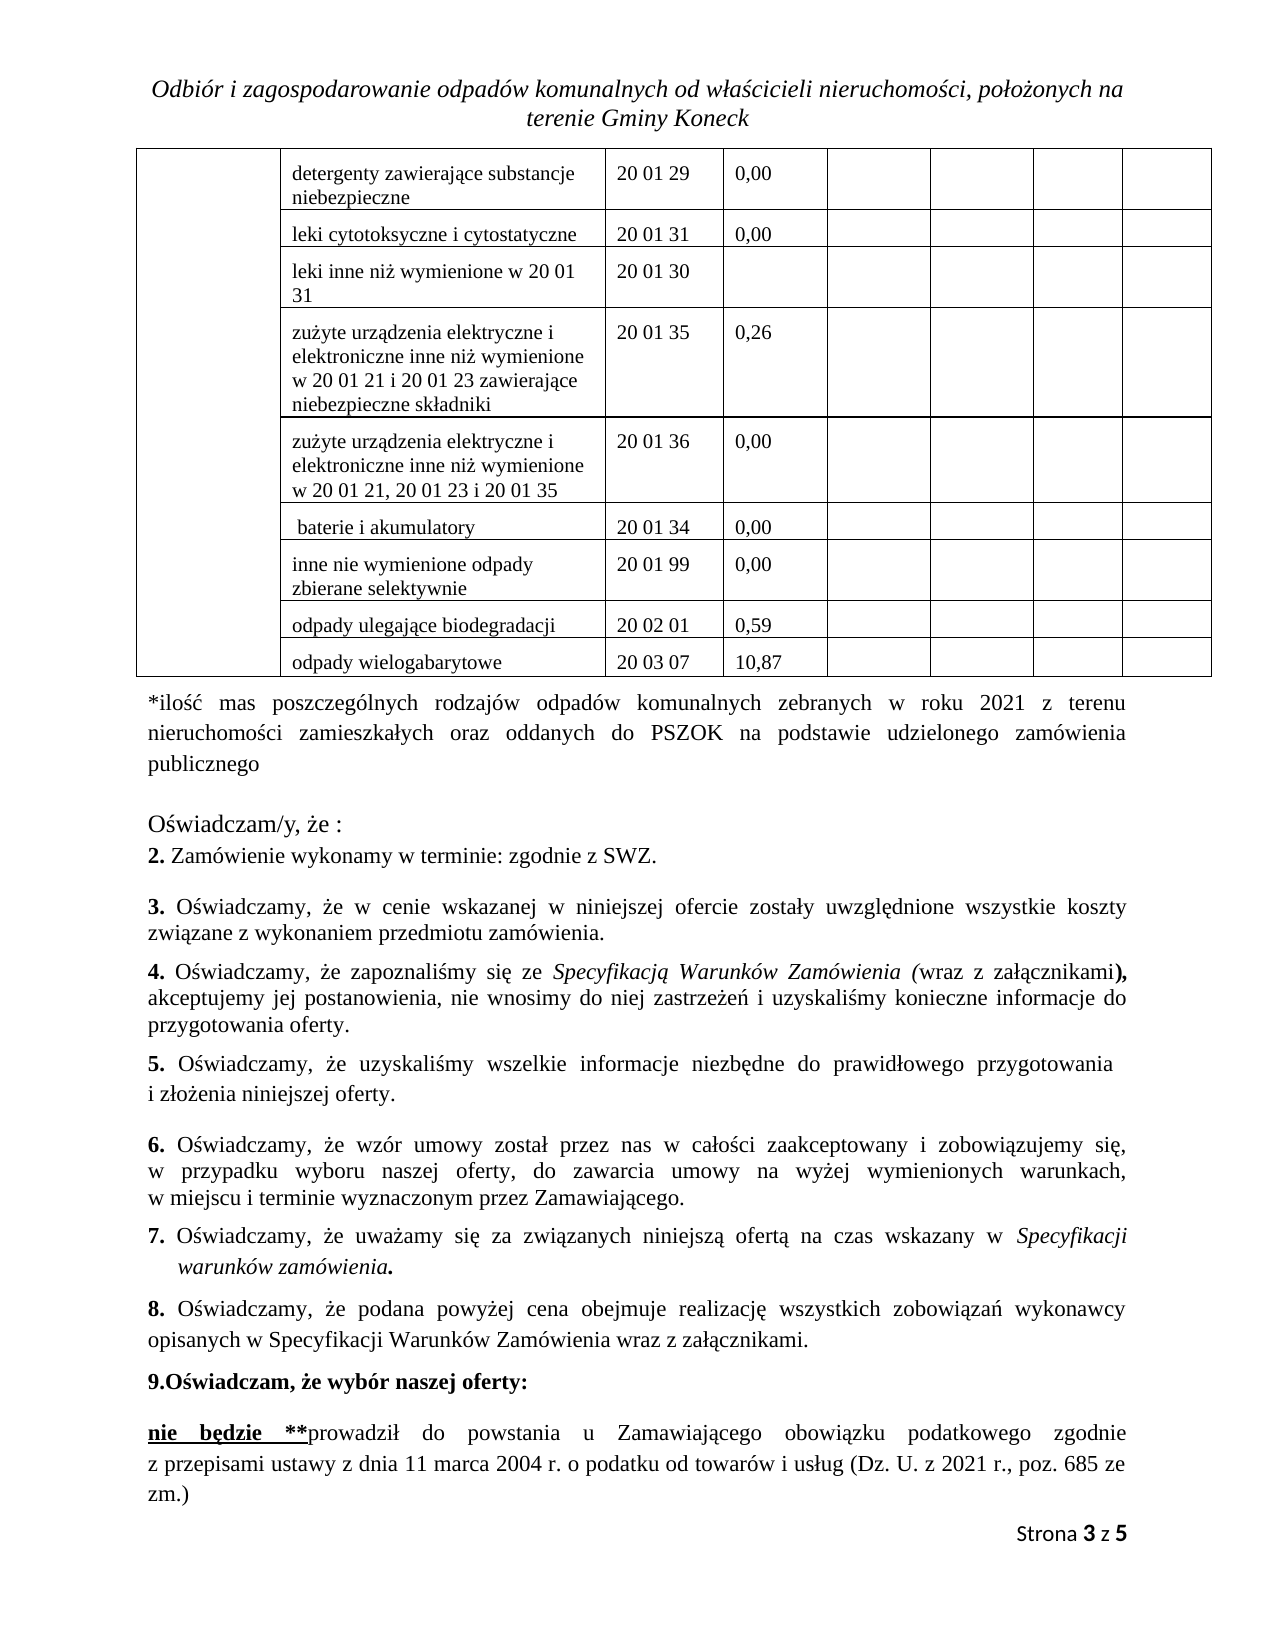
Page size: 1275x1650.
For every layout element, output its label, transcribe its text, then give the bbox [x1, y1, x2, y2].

table_cell 0,59 [724, 601, 827, 637]
text 5. Oświadczamy, że uzyskaliśmy wszelkie informacje niezbędne do prawidłowego przygotowania i złożenia niniejszej oferty. [148, 1050, 1127, 1106]
table_cell [931, 149, 1033, 209]
table_cell 20 01 36 [606, 418, 723, 502]
table_cell [1034, 308, 1122, 416]
text 8. Oświadczamy, że podana powyżej cena obejmuje realizację wszystkich zobowiązań wykonawcy opisanych w Specyfikacji Warunków Zamówienia wraz z załącznikami. [148, 1295, 1127, 1352]
table_cell [1123, 418, 1211, 502]
table_cell 20 01 31 [606, 210, 723, 246]
table_cell [1034, 418, 1122, 502]
table_cell [931, 503, 1033, 539]
table_cell [828, 308, 930, 416]
table_cell 20 01 34 [606, 503, 723, 539]
table_cell [724, 247, 827, 307]
table_cell baterie i akumulatory [281, 503, 605, 539]
table_cell [828, 210, 930, 246]
table_cell 20 01 29 [606, 149, 723, 209]
table_cell [828, 247, 930, 307]
table_cell 0,00 [724, 149, 827, 209]
table_cell [1034, 210, 1122, 246]
table_cell zużyte urządzenia elektryczne i elektroniczne inne niż wymienione w 20 01 21 i 20 01 23 zawierające niebezpieczne składniki [281, 308, 605, 416]
text 6. Oświadczamy, że wzór umowy został przez nas w całości zaakceptowany i zobowiązujemy się, w przypadku wyboru naszej oferty, do zawarcia umowy na wyżej wymienionych warunkach, w miejscu i terminie wyznaczonym przez Zamawiającego. [148, 1131, 1128, 1210]
table_cell [1123, 601, 1211, 637]
table_cell leki cytotoksyczne i cytostatyczne [281, 210, 605, 246]
table_cell [828, 149, 930, 209]
table_cell [1034, 540, 1122, 600]
table_cell [931, 601, 1033, 637]
text 3. Oświadczamy, że w cenie wskazanej w niniejszej ofercie zostały uwzględnione wszystkie koszty związane z wykonaniem przedmiotu zamówienia. [148, 893, 1128, 946]
table_cell [1123, 149, 1211, 209]
table_cell [828, 503, 930, 539]
table_cell 20 01 35 [606, 308, 723, 416]
table_cell [828, 638, 930, 676]
table_cell [828, 601, 930, 637]
table_cell [931, 638, 1033, 676]
text 2. Zamówienie wykonamy w terminie: zgodnie z SWZ. [148, 842, 1127, 868]
table_cell [931, 540, 1033, 600]
text *ilość mas poszczególnych rodzajów odpadów komunalnych zebranych w roku 2021 z terenu nieruchomości zamieszkałych oraz oddanych do PSZOK na podstawie udzielonego zamówienia publicznego [148, 689, 1127, 776]
table_cell [1123, 247, 1211, 307]
table_cell [1034, 503, 1122, 539]
table_cell 0,00 [724, 540, 827, 600]
text 4. Oświadczamy, że zapoznaliśmy się ze Specyfikacją Warunków Zamówienia (wraz z załącznikami), akceptujemy jej postanowienia, nie wnosimy do niej zastrzeżeń i uzyskaliśmy konieczne informacje do przygotowania oferty. [148, 958, 1128, 1037]
table_cell 20 01 30 [606, 247, 723, 307]
table_cell [1123, 540, 1211, 600]
table_cell leki inne niż wymienione w 20 01 31 [281, 247, 605, 307]
table_cell [1123, 503, 1211, 539]
table_cell [931, 210, 1033, 246]
table_cell [1034, 149, 1122, 209]
table_cell [1123, 308, 1211, 416]
table_cell 0,26 [724, 308, 827, 416]
table_cell [1123, 210, 1211, 246]
table_cell 0,00 [724, 210, 827, 246]
table_cell odpady ulegające biodegradacji [281, 601, 605, 637]
table_cell [1123, 638, 1211, 676]
table_cell inne nie wymienione odpady zbierane selektywnie [281, 540, 605, 600]
table_cell [1034, 601, 1122, 637]
table_cell 0,00 [724, 503, 827, 539]
table_cell [1034, 638, 1122, 676]
table_cell 20 03 07 [606, 638, 723, 676]
table_cell [931, 308, 1033, 416]
table_cell 20 02 01 [606, 601, 723, 637]
table_cell odpady wielogabarytowe [281, 638, 605, 676]
table_cell [828, 418, 930, 502]
table_cell zużyte urządzenia elektryczne i elektroniczne inne niż wymienione w 20 01 21, 20 01 23 i 20 01 35 [281, 418, 605, 502]
text Oświadczam/y, że : [148, 809, 1127, 838]
table_cell [1034, 247, 1122, 307]
table_cell [828, 540, 930, 600]
text nie będzie **prowadził do powstania u Zamawiającego obowiązku podatkowego zgodnie z przepisami ustawy z dnia 11 marca 2004 r. o podatku od towarów i usług (Dz. U. z 2021 r., poz. 685 ze zm.) [148, 1419, 1127, 1506]
table_cell 20 01 99 [606, 540, 723, 600]
text 7. Oświadczamy, że uważamy się za związanych niniejszą ofertą na czas wskazany w Specyfikacji warunków zamówienia. [148, 1222, 1127, 1279]
table_cell [931, 247, 1033, 307]
table_cell 10,87 [724, 638, 827, 676]
table_cell [931, 418, 1033, 502]
text 9.Oświadczam, że wybór naszej oferty: [148, 1368, 1127, 1395]
table_cell 0,00 [724, 418, 827, 502]
table_cell detergenty zawierające substancje niebezpieczne [281, 149, 605, 209]
